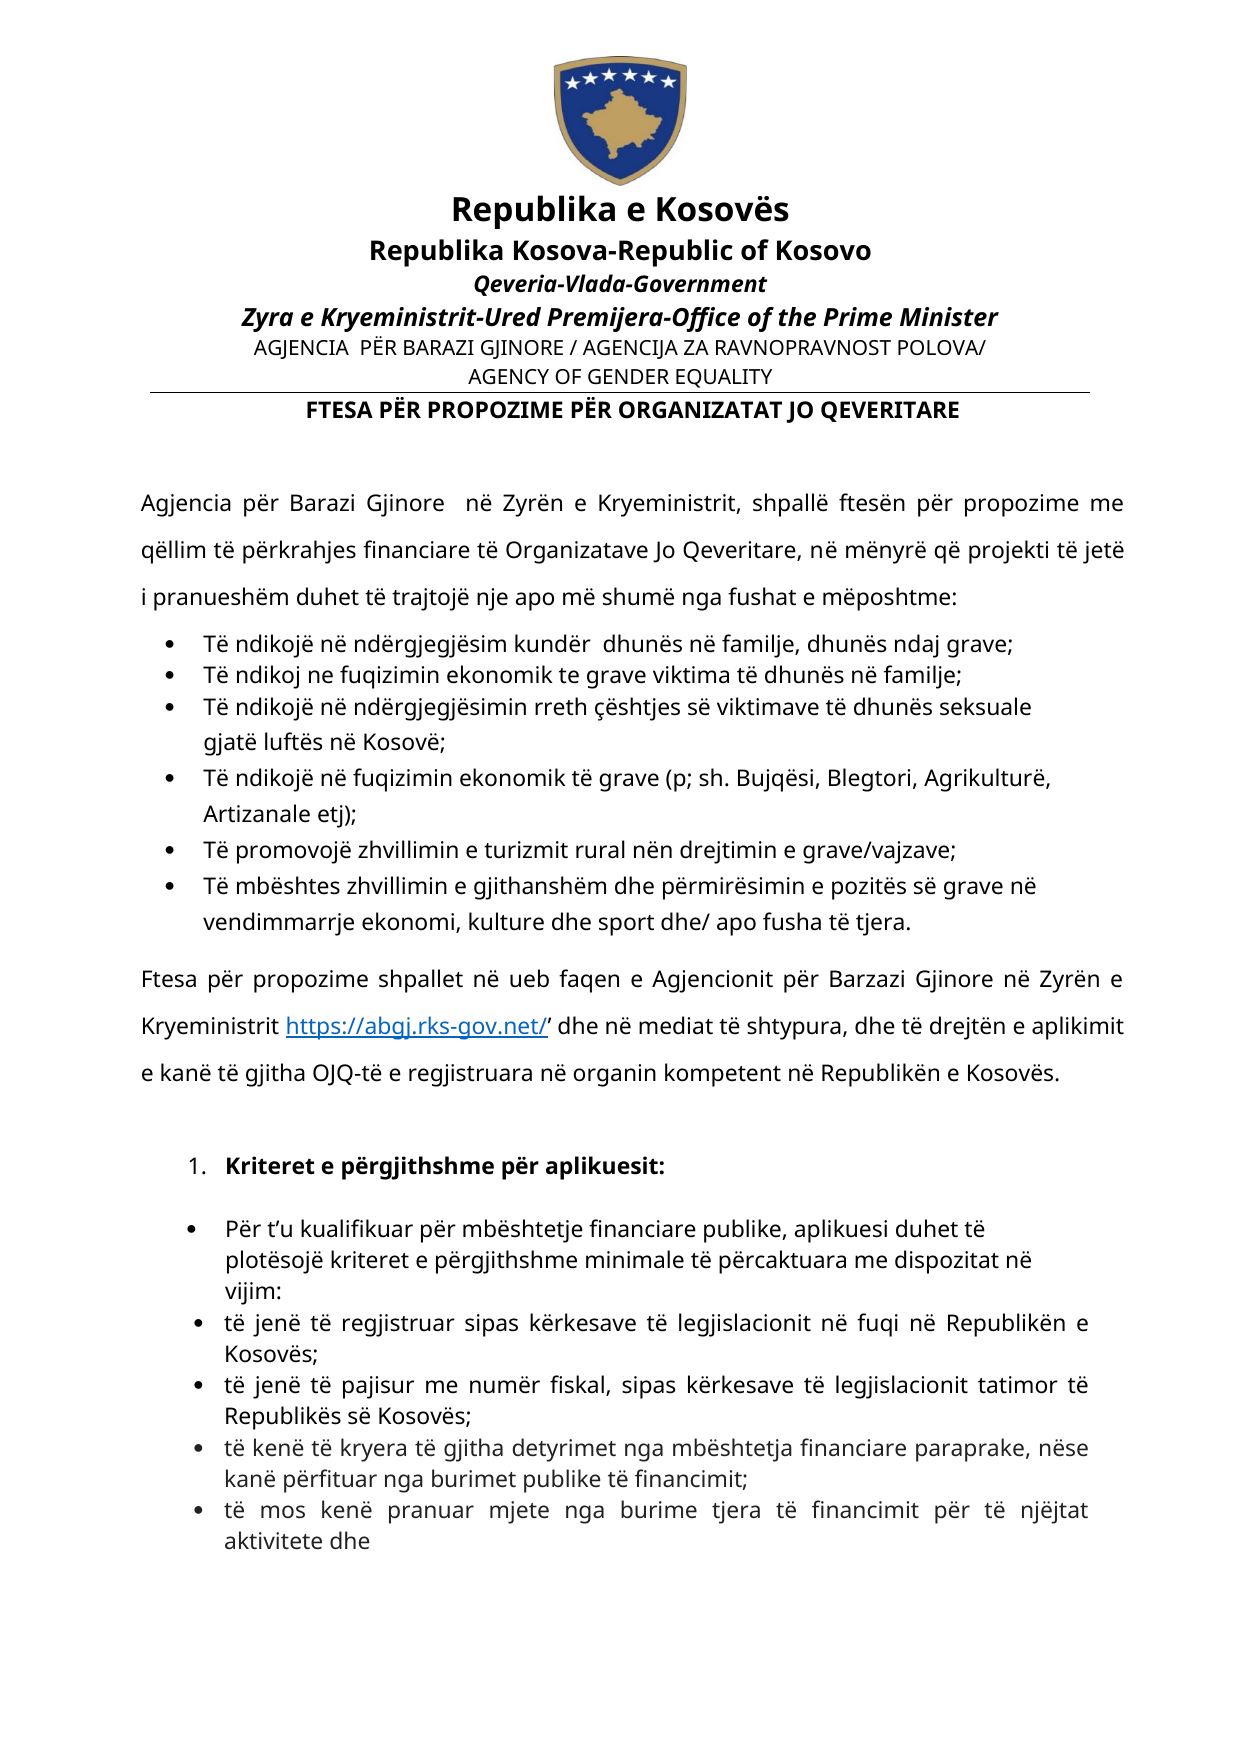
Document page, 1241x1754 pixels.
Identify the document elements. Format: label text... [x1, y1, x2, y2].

list Të promovojë zhvillimin e turizmit rural nën drejtimin e grave/vajzave; [166, 834, 1090, 865]
list të mos kenë pranuar mjete nga burime tjera të financimit për të njëjtat aktivitete dhe [194, 1494, 1090, 1557]
list Të ndikojë në ndërgjegjësim kundër dhunës në familje, dhunës ndaj grave; [166, 628, 1090, 659]
text Republika Kosova-Republic of Kosovo [150, 231, 1090, 268]
title AGENCY OF GENDER EQUALITY [150, 362, 1090, 392]
text Agjencia për Barazi Gjinore në Zyrën e Kryeministrit, shpallë ftesën për propozime me qëllim të përkrahjes financiare të Organizatave Jo Qeveritare, në mënyrë që projekti të jetë i pranueshëm duhet të trajtojë nje apo më shumë nga fushat e mëposhtme: [141, 487, 1125, 612]
text Qeveria-Vlada-Government [150, 268, 1090, 299]
list Të ndikoj ne fuqizimin ekonomik te grave viktima të dhunës në familje; [166, 659, 1090, 690]
text Ftesa për propozime shpallet në ueb faqen e Agjencionit për Barzazi Gjinore në Zyrën e Kryeministrit https://abgj.rks-gov.net/’ dhe në mediat të shtypura, dhe të drejtën e aplikimit e kanë të gjitha OJQ-të e regjistruara në organin kompetent në Republikën e Kosovës. [141, 963, 1125, 1088]
list Për t’u kualifikuar për mbështetje financiare publike, aplikuesi duhet të plotësojë kriteret e përgjithshme minimale të përcaktuara me dispozitat në vijim: [187, 1213, 1090, 1307]
list Të ndikojë në ndërgjegjësimin rreth çështjes së viktimave të dhunës seksuale gjatë luftës në Kosovë; [166, 690, 1090, 758]
list Të mbështes zhvillimin e gjithanshëm dhe përmirësimin e pozitës së grave në vendimmarrje ekonomi, kulture dhe sport dhe/ apo fusha të tjera. [166, 870, 1090, 937]
list Kriteret e përgjithshme për aplikuesit: [187, 1150, 1090, 1182]
text Republika e Kosovës [150, 186, 1090, 231]
list të kenë të kryera të gjitha detyrimet nga mbështetja financiare paraprake, nëse kanë përfituar nga burimet publike të financimit; [194, 1432, 1090, 1494]
list të jenë të regjistruar sipas kërkesave të legjislacionit në fuqi në Republikën e Kosovës; [194, 1307, 1090, 1369]
picture [553, 56, 687, 186]
title AGJENCIA PËR BARAZI GJINORE / AGENCIJA ZA RAVNOPRAVNOST POLOVA/ [150, 333, 1090, 362]
text FTESA PËR PROPOZIME PËR ORGANIZATAT JO QEVERITARE [141, 393, 1125, 425]
text Zyra e Kryeministrit-Ured Premijera-Office of the Prime Minister [150, 299, 1090, 333]
list të jenë të pajisur me numër fiskal, sipas kërkesave të legjislacionit tatimor të Republikës së Kosovës; [194, 1369, 1090, 1432]
list Të ndikojë në fuqizimin ekonomik të grave (p; sh. Bujqësi, Blegtori, Agrikulturë, Artizanale etj); [166, 762, 1090, 829]
